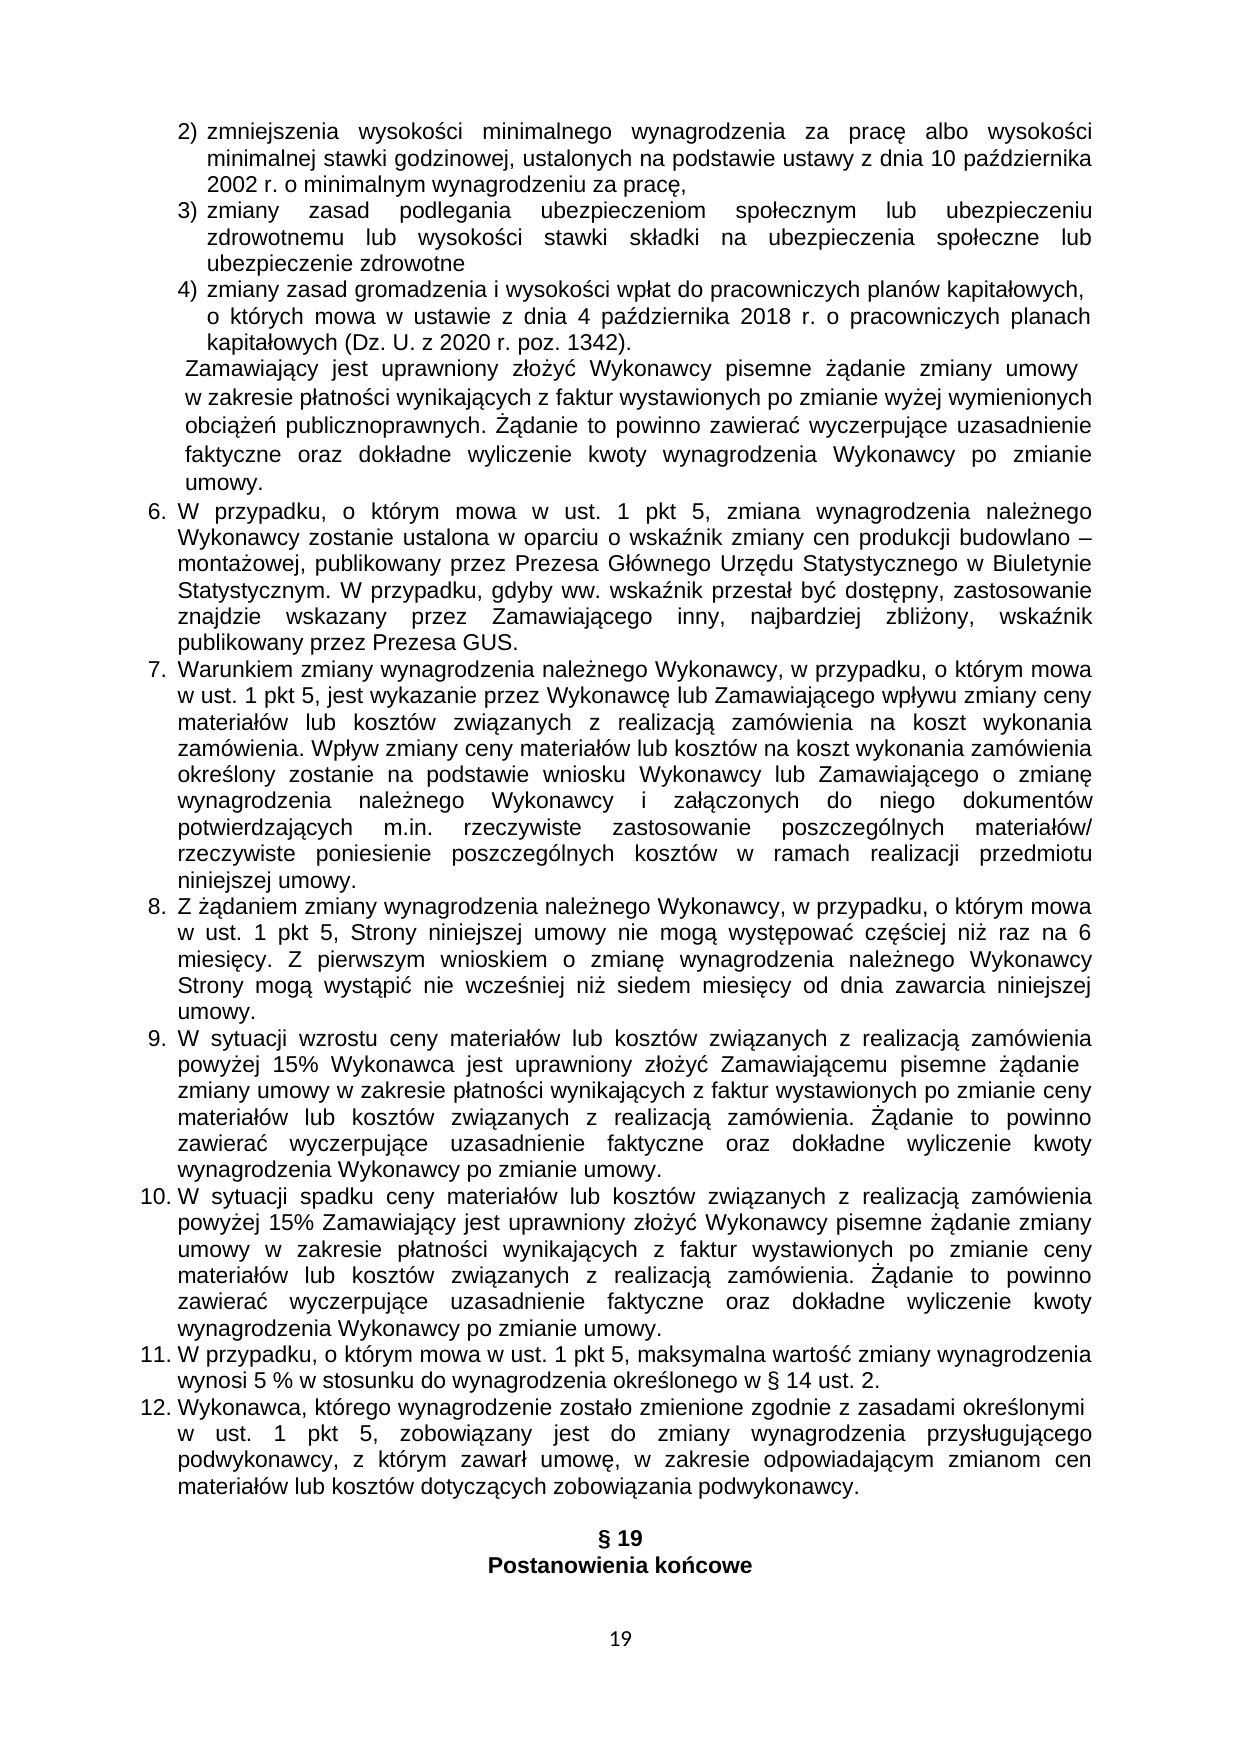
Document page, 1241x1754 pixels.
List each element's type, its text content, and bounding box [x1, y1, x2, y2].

list Z żądaniem zmiany wynagrodzenia należnego Wykonawcy, w przypadku, o którym mowa w ust. 1 pkt 5, Strony niniejszej umowy nie mogą występować częściej niż raz na 6 miesięcy. Z pierwszym wnioskiem o zmianę wynagrodzenia należnego Wykonawcy Strony mogą wystąpić nie wcześniej niż siedem miesięcy od dnia zawarcia niniejszej umowy. [148, 893, 1093, 1025]
list W sytuacji wzrostu ceny materiałów lub kosztów związanych z realizacją zamówienia powyżej 15% Wykonawca jest uprawniony złożyć Zamawiającemu pisemne żądanie zmiany umowy w zakresie płatności wynikających z faktur wystawionych po zmianie ceny materiałów lub kosztów związanych z realizacją zamówienia. Żądanie to powinno zawierać wyczerpujące uzasadnienie faktyczne oraz dokładne wyliczenie kwoty wynagrodzenia Wykonawcy po zmianie umowy. [148, 1025, 1093, 1183]
text § 19 [148, 1525, 1093, 1552]
list W przypadku, o którym mowa w ust. 1 pkt 5, maksymalna wartość zmiany wynagrodzenia wynosi 5 % w stosunku do wynagrodzenia określonego w § 14 ust. 2. [140, 1341, 1093, 1394]
list zmniejszenia wysokości minimalnego wynagrodzenia za pracę albo wysokości minimalnej stawki godzinowej, ustalonych na podstawie ustawy z dnia 10 października 2002 r. o minimalnym wynagrodzeniu za pracę, [177, 118, 1093, 197]
list zmiany zasad podlegania ubezpieczeniom społecznym lub ubezpieczeniu zdrowotnemu lub wysokości stawki składki na ubezpieczenia społeczne lub ubezpieczenie zdrowotne [177, 197, 1093, 276]
list Warunkiem zmiany wynagrodzenia należnego Wykonawcy, w przypadku, o którym mowa w ust. 1 pkt 5, jest wykazanie przez Wykonawcę lub Zamawiającego wpływu zmiany ceny materiałów lub kosztów związanych z realizacją zamówienia na koszt wykonania zamówienia. Wpływ zmiany ceny materiałów lub kosztów na koszt wykonania zamówienia określony zostanie na podstawie wniosku Wykonawcy lub Zamawiającego o zmianę wynagrodzenia należnego Wykonawcy i załączonych do niego dokumentów potwierdzających m.in. rzeczywiste zastosowanie poszczególnych materiałów/ rzeczywiste poniesienie poszczególnych kosztów w ramach realizacji przedmiotu niniejszej umowy. [148, 656, 1093, 893]
list W przypadku, o którym mowa w ust. 1 pkt 5, zmiana wynagrodzenia należnego Wykonawcy zostanie ustalona w oparciu o wskaźnik zmiany cen produkcji budowlano – montażowej, publikowany przez Prezesa Głównego Urzędu Statystycznego w Biuletynie Statystycznym. W przypadku, gdyby ww. wskaźnik przestał być dostępny, zastosowanie znajdzie wskazany przez Zamawiającego inny, najbardziej zbliżony, wskaźnik publikowany przez Prezesa GUS. [148, 498, 1093, 656]
list zmiany zasad gromadzenia i wysokości wpłat do pracowniczych planów kapitałowych, o których mowa w ustawie z dnia 4 października 2018 r. o pracowniczych planach kapitałowych (Dz. U. z 2020 r. poz. 1342). [177, 276, 1093, 355]
list W sytuacji spadku ceny materiałów lub kosztów związanych z realizacją zamówienia powyżej 15% Zamawiający jest uprawniony złożyć Wykonawcy pisemne żądanie zmiany umowy w zakresie płatności wynikających z faktur wystawionych po zmianie ceny materiałów lub kosztów związanych z realizacją zamówienia. Żądanie to powinno zawierać wyczerpujące uzasadnienie faktyczne oraz dokładne wyliczenie kwoty wynagrodzenia Wykonawcy po zmianie umowy. [140, 1183, 1093, 1341]
text Zamawiający jest uprawniony złożyć Wykonawcy pisemne żądanie zmiany umowy w zakresie płatności wynikających z faktur wystawionych po zmianie wyżej wymienionych obciążeń publicznoprawnych. Żądanie to powinno zawierać wyczerpujące uzasadnienie faktyczne oraz dokładne wyliczenie kwoty wynagrodzenia Wykonawcy po zmianie umowy. [185, 355, 1093, 496]
text Postanowienia końcowe [148, 1552, 1093, 1578]
list Wykonawca, którego wynagrodzenie zostało zmienione zgodnie z zasadami określonymi w ust. 1 pkt 5, zobowiązany jest do zmiany wynagrodzenia przysługującego podwykonawcy, z którym zawarł umowę, w zakresie odpowiadającym zmianom cen materiałów lub kosztów dotyczących zobowiązania podwykonawcy. [140, 1394, 1093, 1499]
